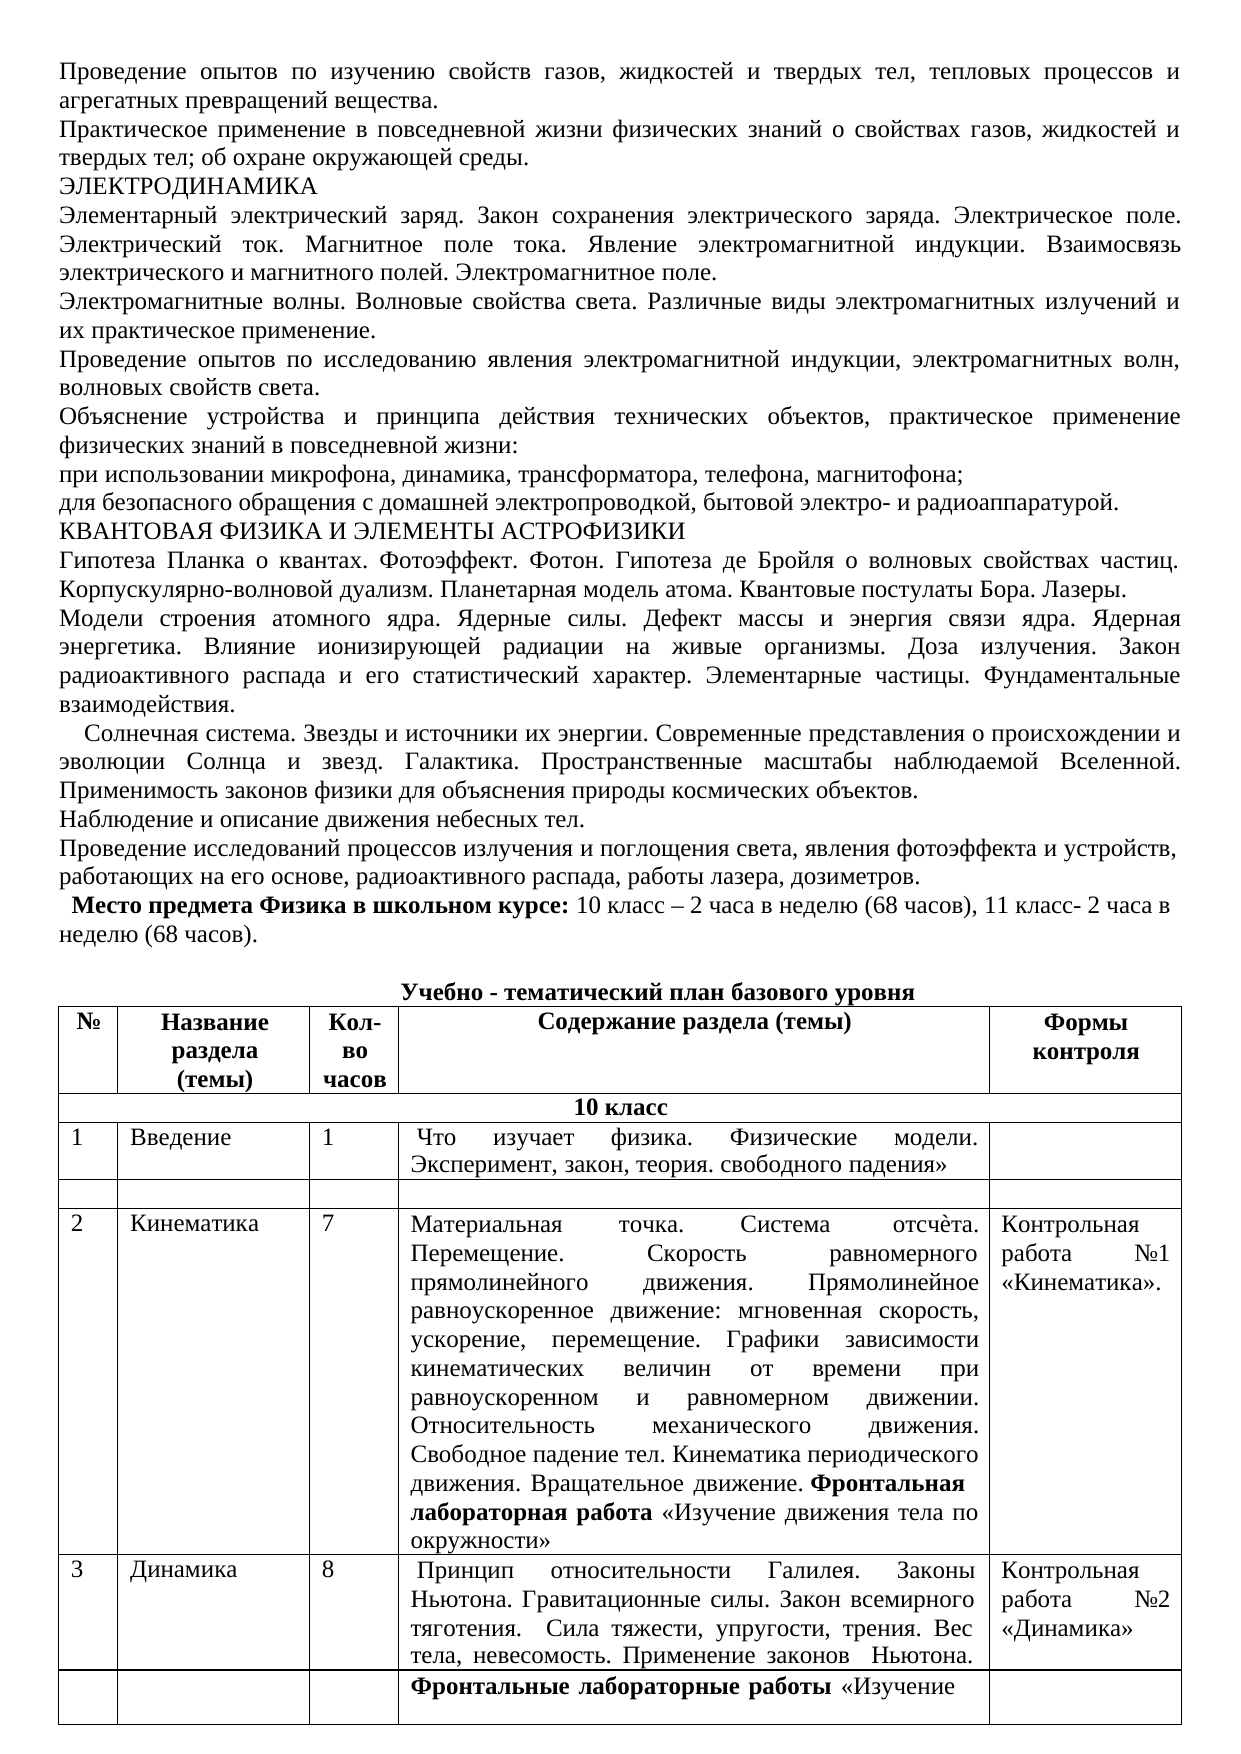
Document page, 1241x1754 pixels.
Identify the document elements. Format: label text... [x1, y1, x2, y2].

table_cell 3 [59, 1555, 117, 1669]
text Гипотеза Планка о квантах. Фотоэффект. Фотон. Гипотеза де Бройля о волновых свойствах частиц. Корпускулярно-волновой дуализм. Планетарная модель атома. Квантовые постулаты Бора. Лазеры. [59, 545, 1181, 603]
table_header Название раздела (темы) [118, 1007, 309, 1093]
table_cell Введение [118, 1123, 309, 1179]
table_cell Кинематика [118, 1209, 309, 1554]
text Учебно - тематический план базового уровня [400, 977, 1194, 1006]
table_cell [990, 1123, 1181, 1179]
table_cell Материальная точка. Система отсчѐта. Перемещение. Скорость равномерного прямолинейного движения. Прямолинейное равноускоренное движение: мгновенная скорость, ускорение, перемещение. Графики зависимости кинематических величин от времени при равноускоренном и равномерном движении. Относительность механического движения. Свободное падение тел. Кинематика периодического движения. Вращательное движение. Фронтальная лабораторная работа «Изучение движения тела по окружности» [399, 1209, 989, 1554]
text Проведение исследований процессов излучения и поглощения света, явления фотоэффекта и устройств, работающих на его основе, радиоактивного распада, работы лазера, дозиметров. [59, 833, 1194, 890]
table_cell [990, 1180, 1181, 1208]
table_cell 1 [59, 1123, 117, 1179]
table_header Содержание раздела (темы) [399, 1007, 989, 1093]
text Электромагнитные волны. Волновые свойства света. Различные виды электромагнитных излучений и их практическое применение. [59, 286, 1180, 344]
table_header Формы контроля [990, 1007, 1181, 1093]
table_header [399, 1671, 989, 1724]
table_cell 2 [59, 1209, 117, 1554]
table_cell [399, 1180, 989, 1208]
table_cell Принцип относительности Галилея. Законы Ньютона. Гравитационные силы. Закон всемирного тяготения. Сила тяжести, упругости, трения. Вес тела, невесомость. Применение законов Ньютона. [399, 1555, 989, 1669]
table_cell Контрольная работа №1 «Кинематика». [990, 1209, 1181, 1554]
table_header [118, 1671, 309, 1724]
text Модели строения атомного ядра. Ядерные силы. Дефект массы и энергия связи ядра. Ядерная энергетика. Влияние ионизирующей радиации на живые организмы. Доза излучения. Закон радиоактивного распада и его статистический характер. Элементарные частицы. Фундаментальные взаимодействия. [59, 603, 1181, 718]
text Место предмета Физика в школьном курсе: 10 класс – 2 часа в неделю (68 часов), 11 класс- 2 часа в неделю (68 часов). [59, 890, 1172, 948]
text Практическое применение в повседневной жизни физических знаний о свойствах газов, жидкостей и твердых тел; об охране окружающей среды. [59, 114, 1181, 171]
table_header [310, 1671, 398, 1724]
text для безопасного обращения с домашней электропроводкой, бытовой электро- и радиоаппаратурой. КВАНТОВАЯ ФИЗИКА И ЭЛЕМЕНТЫ АСТРОФИЗИКИ [59, 487, 1120, 545]
table_cell [59, 1180, 117, 1208]
text Наблюдение и описание движения небесных тел. [59, 804, 1194, 833]
table_header [59, 1671, 117, 1724]
table_header Кол- во часов [310, 1007, 398, 1093]
text Объяснение устройства и принципа действия технических объектов, практическое применение физических знаний в повседневной жизни: [59, 401, 1181, 459]
table_cell [118, 1180, 309, 1208]
table_cell Что изучает физика. Физические модели. Эксперимент, закон, теория. свободного падения» [399, 1123, 989, 1179]
table_header № [59, 1007, 117, 1093]
text Проведение опытов по изучению свойств газов, жидкостей и твердых тел, тепловых процессов и агрегатных превращений вещества. [59, 56, 1180, 114]
table_header [990, 1671, 1181, 1724]
table_cell [310, 1180, 398, 1208]
text ЭЛЕКТРОДИНАМИКА [59, 171, 1194, 200]
text Элементарный электрический заряд. Закон сохранения электрического заряда. Электрическое поле. Электрический ток. Магнитное поле тока. Явление электромагнитной индукции. Взаимосвязь электрического и магнитного полей. Электромагнитное поле. [59, 200, 1182, 286]
table_cell 7 [310, 1209, 398, 1554]
text Проведение опытов по исследованию явления электромагнитной индукции, электромагнитных волн, волновых свойств света. [59, 344, 1181, 401]
table_cell Контрольная работа №2 «Динамика» [990, 1555, 1181, 1669]
text Солнечная система. Звезды и источники их энергии. Современные представления о происхождении и эволюции Солнца и звезд. Галактика. Пространственные масштабы наблюдаемой Вселенной. Применимость законов физики для объяснения природы космических объектов. [59, 718, 1182, 804]
table_cell Динамика [118, 1555, 309, 1669]
table_cell 1 [310, 1123, 398, 1179]
table_cell 10 класс [59, 1094, 1181, 1122]
table_cell 8 [310, 1555, 398, 1669]
text при использовании микрофона, динамика, трансформатора, телефона, магнитофона; [59, 459, 1194, 487]
